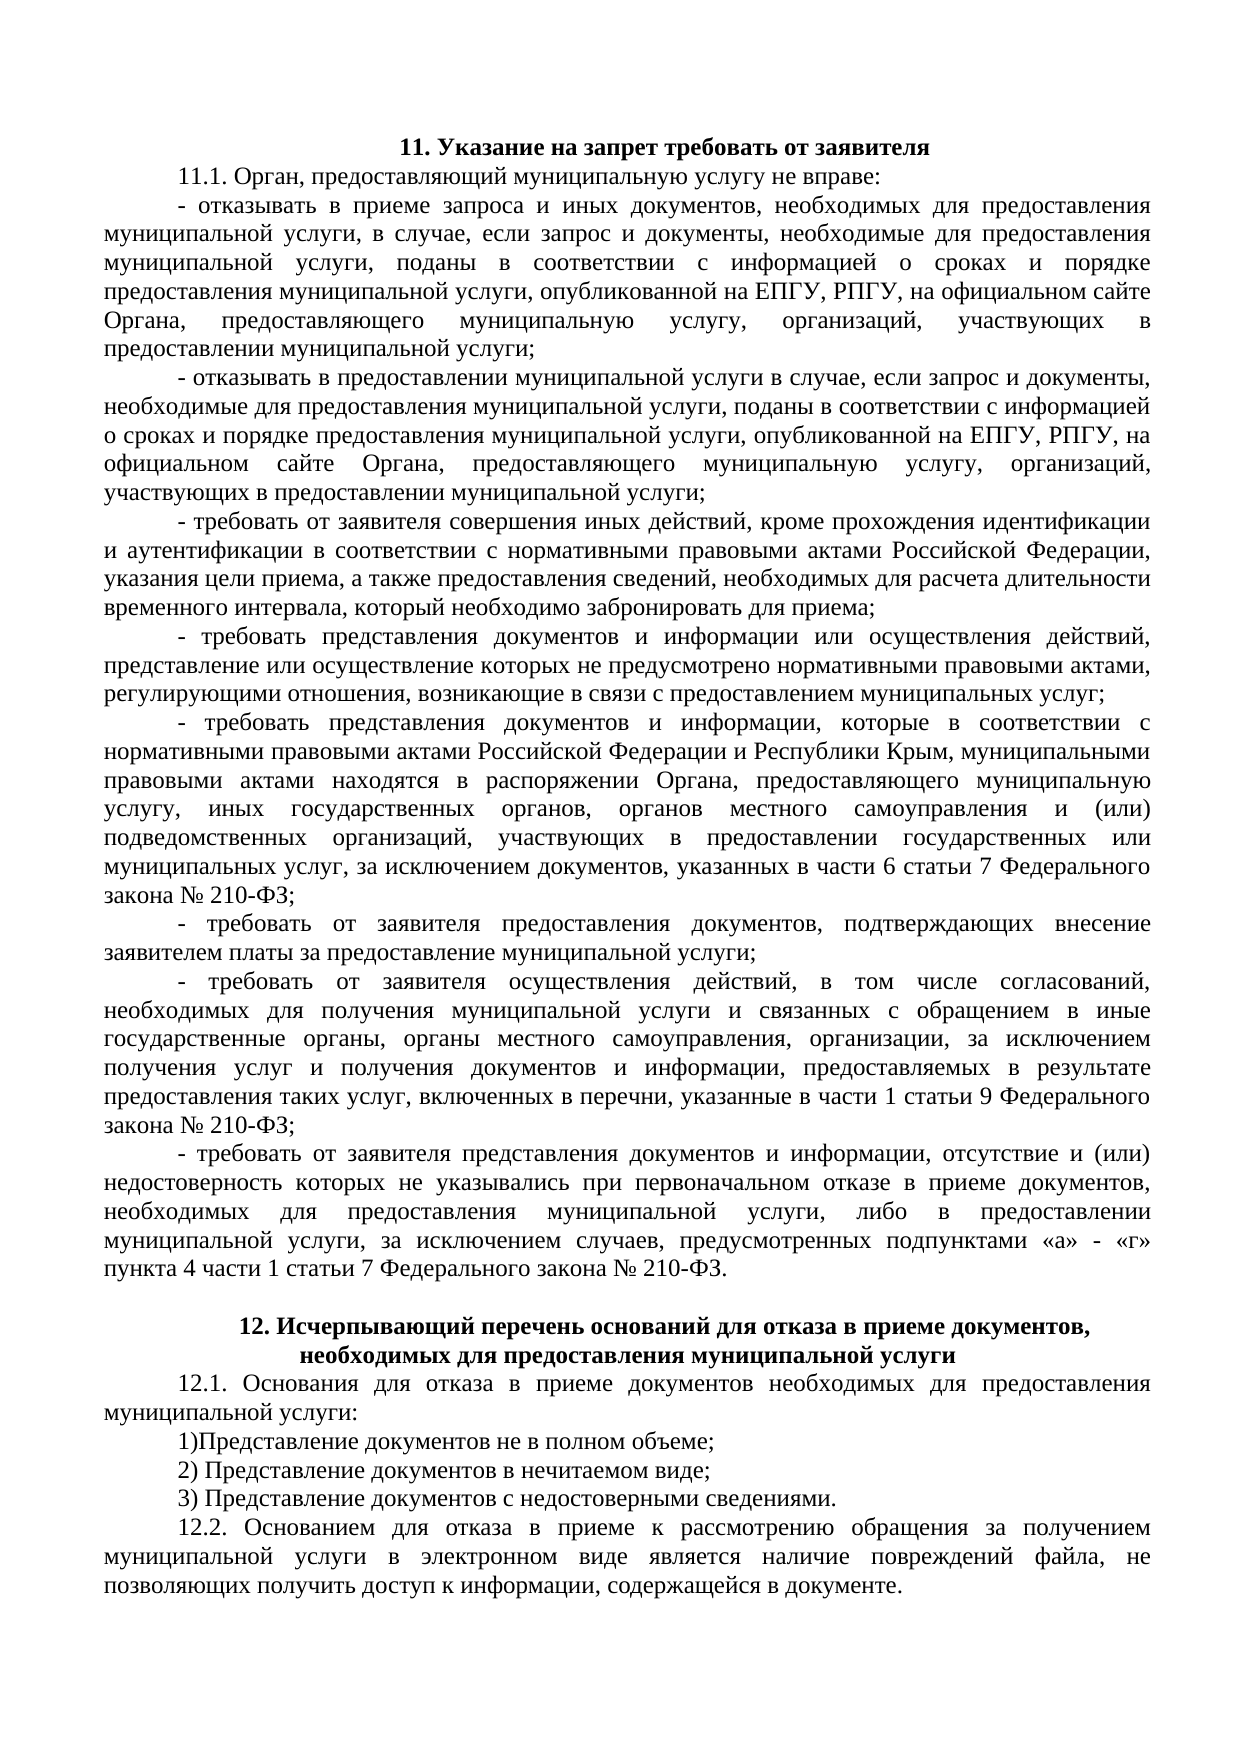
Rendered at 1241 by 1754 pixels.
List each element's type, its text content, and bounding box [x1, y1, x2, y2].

text - требовать от заявителя представления документов и информации, отсутствие и (или) недостоверность которых не указывались при первоначальном отказе в приеме документов, необходимых для предоставления муниципальной услуги, либо в предоставлении муниципальной услуги, за исключением случаев, предусмотренных подпунктами «а» - «г» пункта 4 части 1 статьи 7 Федерального закона № 210-ФЗ. [103, 1138, 1152, 1282]
text 12.1. Основания для отказа в приеме документов необходимых для предоставления муниципальной услуги: [103, 1368, 1152, 1426]
text 1)Представление документов не в полном объеме; [103, 1426, 1152, 1455]
text 11.1. Орган, предоставляющий муниципальную услугу не вправе: [103, 161, 1152, 190]
text 12.2. Основанием для отказа в приеме к рассмотрению обращения за получением муниципальной услуги в электронном виде является наличие повреждений файла, не позволяющих получить доступ к информации, содержащейся в документе. [103, 1512, 1152, 1598]
text - требовать от заявителя совершения иных действий, кроме прохождения идентификации и аутентификации в соответствии с нормативными правовыми актами Российской Федерации, указания цели приема, а также предоставления сведений, необходимых для расчета длительности временного интервала, который необходимо забронировать для приема; [103, 506, 1152, 621]
text 11. Указание на запрет требовать от заявителя [103, 132, 1152, 161]
text - требовать от заявителя осуществления действий, в том числе согласований, необходимых для получения муниципальной услуги и связанных с обращением в иные государственные органы, органы местного самоуправления, организации, за исключением получения услуг и получения документов и информации, предоставляемых в результате предоставления таких услуг, включенных в перечни, указанные в части 1 статьи 9 Федерального закона № 210-ФЗ; [103, 966, 1152, 1138]
text 2) Представление документов в нечитаемом виде; [103, 1455, 1152, 1483]
text 12. Исчерпывающий перечень оснований для отказа в приеме документов, необходимых для предоставления муниципальной услуги [103, 1311, 1152, 1368]
text - отказывать в приеме запроса и иных документов, необходимых для предоставления муниципальной услуги, в случае, если запрос и документы, необходимые для предоставления муниципальной услуги, поданы в соответствии с информацией о сроках и порядке предоставления муниципальной услуги, опубликованной на ЕПГУ, РПГУ, на официальном сайте Органа, предоставляющего муниципальную услугу, организаций, участвующих в предоставлении муниципальной услуги; [103, 190, 1152, 362]
text 3) Представление документов с недостоверными сведениями. [103, 1483, 1152, 1512]
text - требовать представления документов и информации, которые в соответствии с нормативными правовыми актами Российской Федерации и Республики Крым, муниципальными правовыми актами находятся в распоряжении Органа, предоставляющего муниципальную услугу, иных государственных органов, органов местного самоуправления и (или) подведомственных организаций, участвующих в предоставлении государственных или муниципальных услуг, за исключением документов, указанных в части 6 статьи 7 Федерального закона № 210-ФЗ; [103, 707, 1152, 908]
text - требовать от заявителя предоставления документов, подтверждающих внесение заявителем платы за предоставление муниципальной услуги; [103, 908, 1152, 966]
text - отказывать в предоставлении муниципальной услуги в случае, если запрос и документы, необходимые для предоставления муниципальной услуги, поданы в соответствии с информацией о сроках и порядке предоставления муниципальной услуги, опубликованной на ЕПГУ, РПГУ, на официальном сайте Органа, предоставляющего муниципальную услугу, организаций, участвующих в предоставлении муниципальной услуги; [103, 362, 1152, 506]
text - требовать представления документов и информации или осуществления действий, представление или осуществление которых не предусмотрено нормативными правовыми актами, регулирующими отношения, возникающие в связи с предоставлением муниципальных услуг; [103, 621, 1152, 707]
